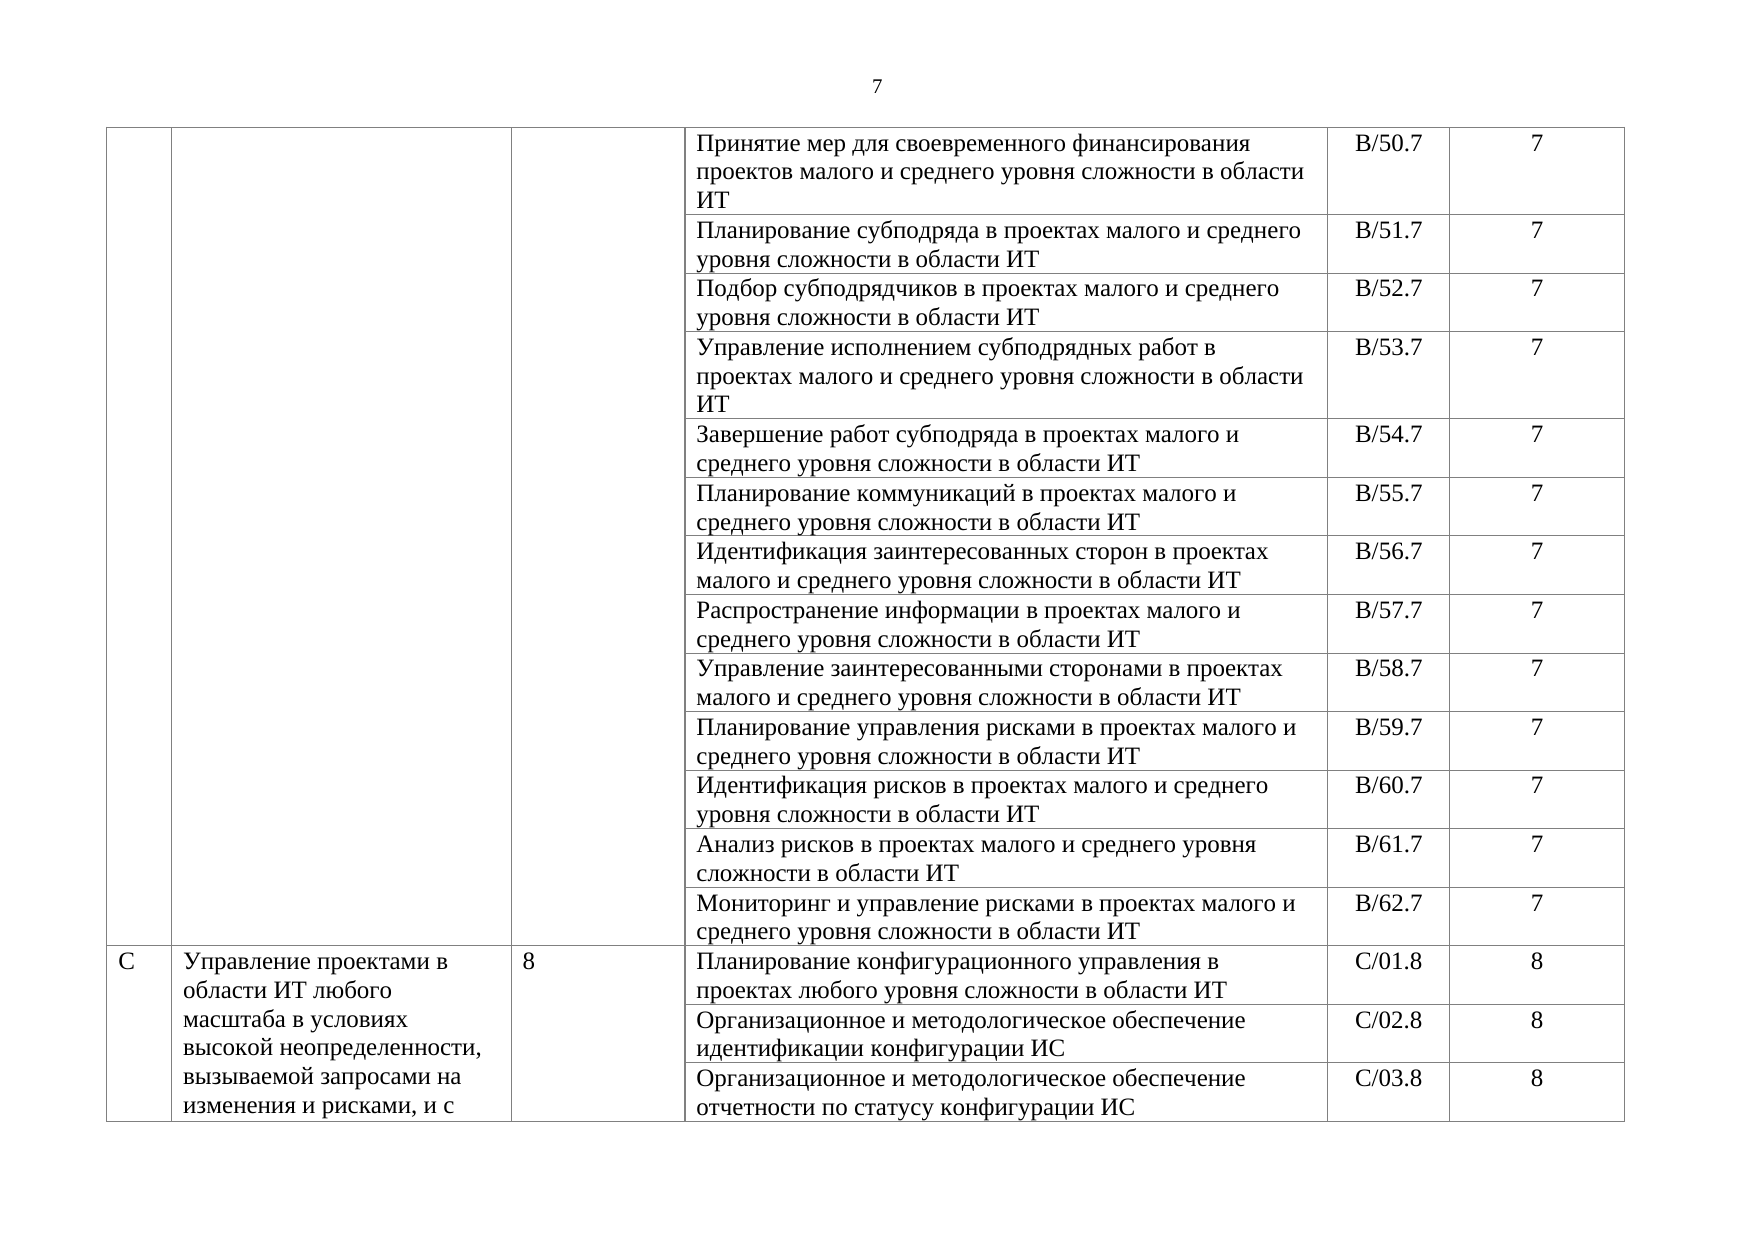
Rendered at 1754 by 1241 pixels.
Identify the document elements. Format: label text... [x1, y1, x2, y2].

table_cell В/60.7 [1328, 771, 1449, 828]
table_cell Распространение информации в проектах малого и среднего уровня сложности в области ИТ [686, 595, 1327, 652]
table_cell Мониторинг и управление рисками в проектах малого и среднего уровня сложности в области ИТ [686, 888, 1327, 945]
table_cell 8 [1450, 1005, 1624, 1062]
table_cell В/52.7 [1328, 274, 1449, 331]
table_cell 8 [1450, 1063, 1624, 1121]
table_cell Планирование управления рисками в проектах малого и среднего уровня сложности в области ИТ [686, 712, 1327, 769]
table_cell С/02.8 [1328, 1005, 1449, 1062]
table_cell Организационное и методологическое обеспечение идентификации конфигурации ИС [686, 1005, 1327, 1062]
table_cell Организационное и методологическое обеспечение отчетности по статусу конфигурации ИС [686, 1063, 1327, 1121]
table_cell 7 [1450, 274, 1624, 331]
table_cell Планирование коммуникаций в проектах малого и среднего уровня сложности в области ИТ [686, 478, 1327, 535]
table_cell Планирование субподряда в проектах малого и среднего уровня сложности в области ИТ [686, 215, 1327, 272]
table_cell 7 [1450, 829, 1624, 887]
table_cell Управление проектами в области ИТ любого масштаба в условиях высокой неопределенности, вызываемой запросами на изменения и рисками, и с учетом влияния организационного окружения проекта; разработка новых инструментов и методов управления проектами в области ИТ [172, 946, 511, 1121]
table_cell 7 [1450, 888, 1624, 945]
table_cell В/61.7 [1328, 829, 1449, 887]
table_cell В/55.7 [1328, 478, 1449, 535]
table_cell Анализ рисков в проектах малого и среднего уровня сложности в области ИТ [686, 829, 1327, 887]
table_cell 8 [512, 946, 684, 1121]
table_cell С/01.8 [1328, 946, 1449, 1004]
table_cell В/59.7 [1328, 712, 1449, 769]
table_cell 8 [1450, 946, 1624, 1004]
table_cell Управление исполнением субподрядных работ в проектах малого и среднего уровня сложности в области ИТ [686, 332, 1327, 418]
table_cell 7 [1450, 128, 1624, 214]
table_cell 7 [1450, 595, 1624, 652]
table_cell 7 [1450, 771, 1624, 828]
table_cell В/57.7 [1328, 595, 1449, 652]
table_cell Принятие мер для своевременного финансирования проектов малого и среднего уровня сложности в области ИТ [686, 128, 1327, 214]
table_cell Управление заинтересованными сторонами в проектах малого и среднего уровня сложности в области ИТ [686, 654, 1327, 711]
table_cell В/56.7 [1328, 536, 1449, 594]
table_cell В/50.7 [1328, 128, 1449, 214]
table_cell Подбор субподрядчиков в проектах малого и среднего уровня сложности в области ИТ [686, 274, 1327, 331]
table_cell В/62.7 [1328, 888, 1449, 945]
table_cell 7 [1450, 215, 1624, 272]
table_cell C [107, 946, 171, 1121]
table_cell 7 [1450, 712, 1624, 769]
table_cell Идентификация заинтересованных сторон в проектах малого и среднего уровня сложности в области ИТ [686, 536, 1327, 594]
table_cell 7 [1450, 419, 1624, 477]
table_cell В/58.7 [1328, 654, 1449, 711]
table_cell Идентификация рисков в проектах малого и среднего уровня сложности в области ИТ [686, 771, 1327, 828]
table_cell 7 [1450, 654, 1624, 711]
table_cell В/53.7 [1328, 332, 1449, 418]
table_cell 7 [1450, 332, 1624, 418]
table_cell Планирование конфигурационного управления в проектах любого уровня сложности в области ИТ [686, 946, 1327, 1004]
table_cell С/03.8 [1328, 1063, 1449, 1121]
table_cell В/54.7 [1328, 419, 1449, 477]
table_cell В/51.7 [1328, 215, 1449, 272]
table_cell Завершение работ субподряда в проектах малого и среднего уровня сложности в области ИТ [686, 419, 1327, 477]
table_cell 7 [1450, 536, 1624, 594]
table_cell 7 [1450, 478, 1624, 535]
